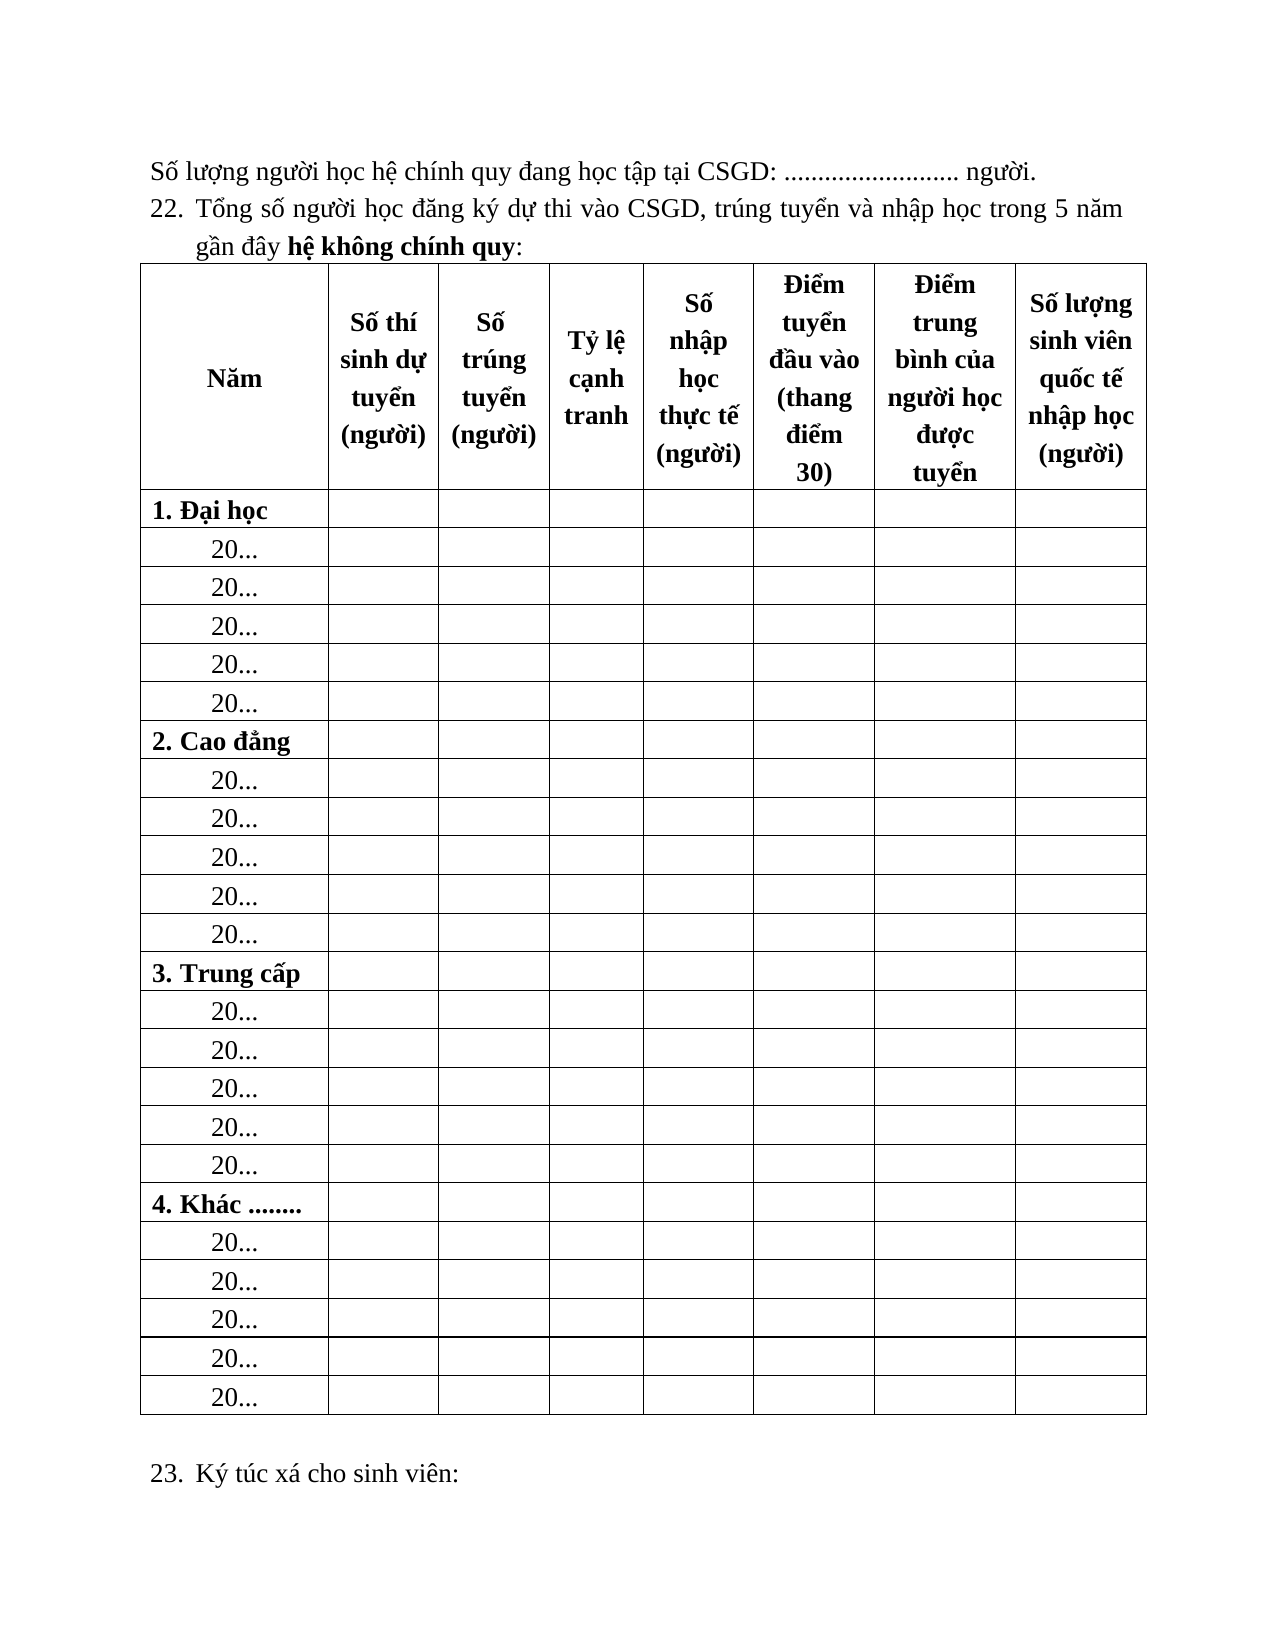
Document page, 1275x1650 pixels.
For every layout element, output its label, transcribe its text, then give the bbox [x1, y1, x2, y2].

table_cell [875, 836, 1015, 874]
table_cell [329, 952, 438, 989]
table_cell Trung cấp [141, 952, 328, 989]
table_cell [754, 759, 874, 797]
table_cell 20... [141, 605, 328, 643]
table_cell [875, 644, 1015, 681]
table_cell [875, 528, 1015, 566]
table_cell [1016, 528, 1146, 566]
table_cell [550, 1376, 643, 1413]
table_cell [754, 952, 874, 989]
table_cell [329, 528, 438, 566]
table_cell [644, 1106, 753, 1144]
table_cell [644, 1260, 753, 1298]
table_cell [550, 991, 643, 1028]
table_cell [754, 1222, 874, 1259]
table_cell [754, 1338, 874, 1375]
table_cell [439, 682, 549, 720]
table_cell [439, 914, 549, 951]
table_cell [754, 1029, 874, 1067]
table_cell [875, 952, 1015, 989]
table_cell [1016, 1183, 1146, 1221]
table_cell [439, 1183, 549, 1221]
table_cell [550, 952, 643, 989]
list Ký túc xá cho sinh viên: [150, 1452, 1125, 1489]
table_cell 20... [141, 1376, 328, 1413]
table_cell [1016, 1338, 1146, 1375]
table_cell [644, 914, 753, 951]
table_cell 20... [141, 682, 328, 720]
table_cell [329, 644, 438, 681]
table_cell [439, 1068, 549, 1105]
table_cell [644, 721, 753, 758]
table_cell [329, 1029, 438, 1067]
table_cell [1016, 1376, 1146, 1413]
table_cell [439, 1338, 549, 1375]
table_header Tỷ lệ cạnh tranh [550, 264, 643, 488]
table_cell [550, 567, 643, 604]
table_cell [550, 1145, 643, 1182]
table_cell [439, 567, 549, 604]
table_cell [329, 1106, 438, 1144]
table_cell [550, 1183, 643, 1221]
table_cell [754, 836, 874, 874]
table_cell [644, 1338, 753, 1375]
table_cell [550, 914, 643, 951]
table_cell [1016, 682, 1146, 720]
table_cell [329, 1183, 438, 1221]
table_cell [1016, 914, 1146, 951]
table_cell [754, 682, 874, 720]
table_cell [550, 605, 643, 643]
table_cell [1016, 991, 1146, 1028]
table_cell [875, 605, 1015, 643]
table_cell [875, 1260, 1015, 1298]
table_cell Đại học [141, 490, 328, 527]
table_cell [329, 798, 438, 835]
table_cell [1016, 1222, 1146, 1259]
table_cell [754, 1183, 874, 1221]
table_cell [875, 682, 1015, 720]
table_cell [439, 1260, 549, 1298]
table_header Số trúng tuyển (người) [439, 264, 549, 488]
table_cell [439, 1299, 549, 1336]
table_cell [644, 567, 753, 604]
table_cell [329, 1376, 438, 1413]
table_cell [754, 1376, 874, 1413]
table_cell [644, 605, 753, 643]
table_cell [875, 1183, 1015, 1221]
table_cell [754, 605, 874, 643]
table_cell [875, 875, 1015, 912]
table_cell [329, 759, 438, 797]
table_cell [875, 1338, 1015, 1375]
table_cell [754, 721, 874, 758]
table_cell [1016, 1260, 1146, 1298]
table_cell [439, 1222, 549, 1259]
table_cell [550, 759, 643, 797]
table_cell [550, 528, 643, 566]
table_cell [550, 1260, 643, 1298]
table_cell 20... [141, 759, 328, 797]
table_cell [875, 490, 1015, 527]
table_cell [550, 1068, 643, 1105]
table_header Năm [141, 264, 328, 488]
table_cell [875, 1222, 1015, 1259]
table_cell [644, 490, 753, 527]
table_cell [1016, 1106, 1146, 1144]
table_cell [875, 567, 1015, 604]
table_cell [644, 682, 753, 720]
table_cell [875, 914, 1015, 951]
table_cell [1016, 1029, 1146, 1067]
table_cell [439, 798, 549, 835]
table_cell [644, 1376, 753, 1413]
table_cell [439, 1029, 549, 1067]
table_cell [439, 952, 549, 989]
table_cell [754, 1299, 874, 1336]
table_cell 20... [141, 1106, 328, 1144]
table_cell [875, 759, 1015, 797]
table_cell [550, 1029, 643, 1067]
table_cell [329, 991, 438, 1028]
table_cell [550, 1106, 643, 1144]
table_cell [550, 836, 643, 874]
table_cell 20... [141, 991, 328, 1028]
table_cell [754, 644, 874, 681]
table_header Số lượng sinh viên quốc tế nhập học (người) [1016, 264, 1146, 488]
table_cell 20... [141, 914, 328, 951]
table_cell [754, 528, 874, 566]
table_cell [550, 644, 643, 681]
table_cell [329, 875, 438, 912]
table_cell [439, 991, 549, 1028]
table_cell [644, 528, 753, 566]
table_cell [754, 1068, 874, 1105]
table_cell [644, 1222, 753, 1259]
table_cell [439, 721, 549, 758]
table_cell 20... [141, 1222, 328, 1259]
table_cell [329, 1299, 438, 1336]
table_cell [1016, 1299, 1146, 1336]
table_header Số nhập học thực tế (người) [644, 264, 753, 488]
table_cell [439, 1376, 549, 1413]
table_cell [875, 798, 1015, 835]
table_cell Cao đẳng [141, 721, 328, 758]
table_cell [439, 1145, 549, 1182]
table_cell [439, 759, 549, 797]
table_cell [875, 1106, 1015, 1144]
table_cell [1016, 759, 1146, 797]
table_cell [439, 1106, 549, 1144]
table_cell [644, 1145, 753, 1182]
table_cell [1016, 952, 1146, 989]
table_cell [875, 721, 1015, 758]
table_header Điểm trung bình của người học được tuyển [875, 264, 1015, 488]
table_cell 20... [141, 644, 328, 681]
table_cell 20... [141, 1029, 328, 1067]
table_cell [1016, 644, 1146, 681]
table_cell [439, 528, 549, 566]
table_cell [550, 721, 643, 758]
table_cell [329, 721, 438, 758]
table_cell [329, 1260, 438, 1298]
table_header Số thí sinh dự tuyển (người) [329, 264, 438, 488]
table_cell [439, 644, 549, 681]
table_cell [550, 1299, 643, 1336]
table_cell [1016, 721, 1146, 758]
table_cell [550, 682, 643, 720]
table_cell [644, 798, 753, 835]
table_cell [875, 1145, 1015, 1182]
table_cell [1016, 1068, 1146, 1105]
table_cell [644, 644, 753, 681]
table_cell [1016, 1145, 1146, 1182]
table_cell [644, 759, 753, 797]
table_cell [875, 1299, 1015, 1336]
table_cell 20... [141, 567, 328, 604]
table_cell 20... [141, 836, 328, 874]
table_cell [1016, 490, 1146, 527]
table_cell [439, 605, 549, 643]
table_cell [754, 490, 874, 527]
table_cell [754, 1260, 874, 1298]
table_cell [754, 1106, 874, 1144]
table_cell 20... [141, 1260, 328, 1298]
table_cell [644, 1299, 753, 1336]
table_cell [644, 1029, 753, 1067]
table_cell [1016, 836, 1146, 874]
table_cell 20... [141, 1338, 328, 1375]
table_cell 20... [141, 798, 328, 835]
table_cell 20... [141, 875, 328, 912]
table_cell [754, 798, 874, 835]
table_cell [644, 1183, 753, 1221]
table_cell [329, 490, 438, 527]
table_cell [550, 875, 643, 912]
table_cell [329, 682, 438, 720]
table_cell [329, 1145, 438, 1182]
table_cell [329, 914, 438, 951]
table_cell [329, 836, 438, 874]
table_cell [644, 991, 753, 1028]
table_cell [754, 875, 874, 912]
text Số lượng người học hệ chính quy đang học tập tại CSGD: .......................... người. [150, 150, 1125, 187]
table_cell [329, 567, 438, 604]
table_cell [875, 1068, 1015, 1105]
table_cell [550, 1338, 643, 1375]
table_cell [1016, 798, 1146, 835]
table_header Điểm tuyển đầu vào (thang điểm 30) [754, 264, 874, 488]
table_cell [644, 875, 753, 912]
table_cell [754, 1145, 874, 1182]
table_cell [550, 798, 643, 835]
table_cell [875, 1029, 1015, 1067]
table_cell [550, 1222, 643, 1259]
table_cell [550, 490, 643, 527]
table_cell [439, 490, 549, 527]
table_cell [644, 1068, 753, 1105]
table_cell 20... [141, 528, 328, 566]
table_cell [439, 836, 549, 874]
table_cell [1016, 605, 1146, 643]
table_cell [754, 567, 874, 604]
table_cell 20... [141, 1299, 328, 1336]
table_cell Khác ........ [141, 1183, 328, 1221]
list Tổng số người học đăng ký dự thi vào CSGD, trúng tuyển và nhập học trong 5 năm gần đây hệ không chính quy: [150, 187, 1125, 262]
table_cell 20... [141, 1068, 328, 1105]
table_cell [875, 991, 1015, 1028]
table_cell [329, 1222, 438, 1259]
table_cell [1016, 567, 1146, 604]
table_cell [644, 836, 753, 874]
table_cell 20... [141, 1145, 328, 1182]
table_cell [644, 952, 753, 989]
table_cell [439, 875, 549, 912]
table_cell [329, 1068, 438, 1105]
table_cell [329, 1338, 438, 1375]
table_cell [754, 914, 874, 951]
table_cell [754, 991, 874, 1028]
table_cell [1016, 875, 1146, 912]
table_cell [875, 1376, 1015, 1413]
table_cell [329, 605, 438, 643]
